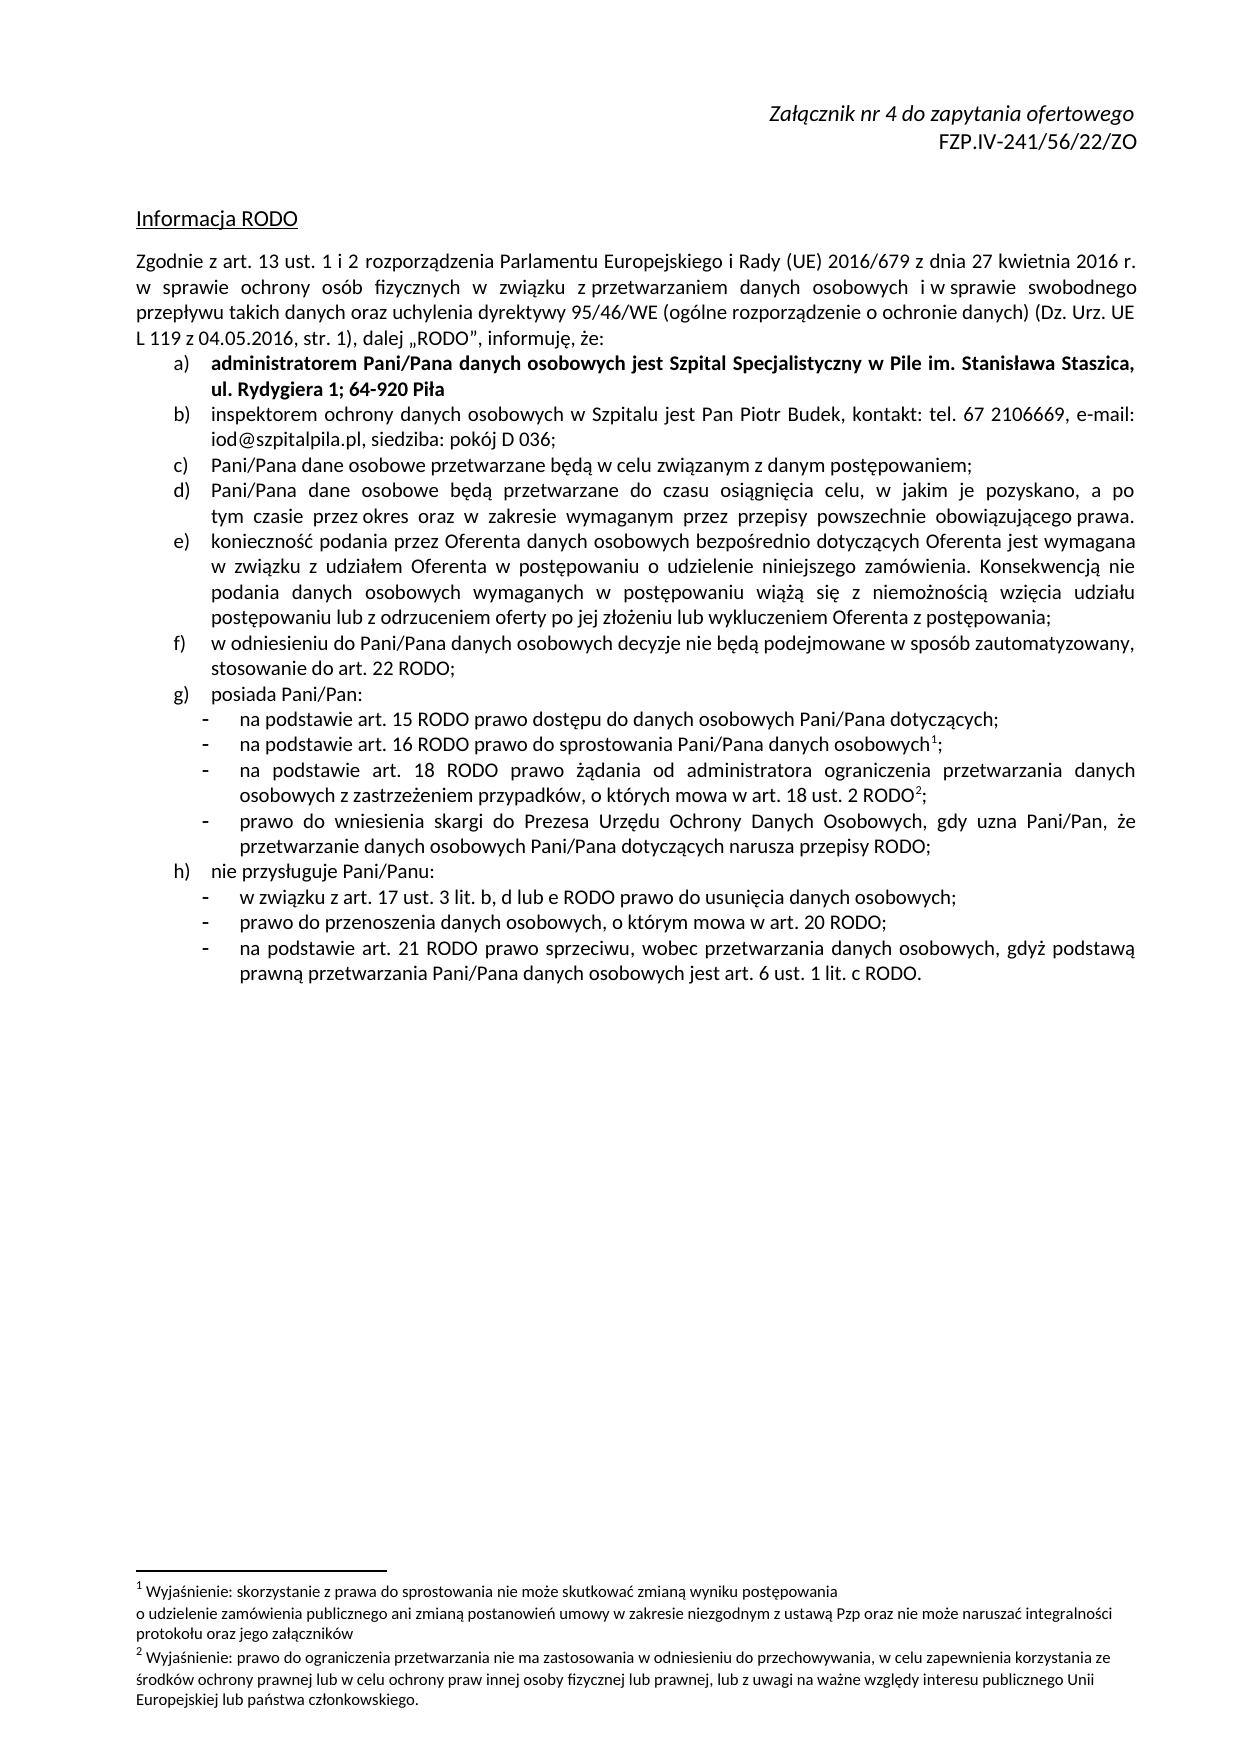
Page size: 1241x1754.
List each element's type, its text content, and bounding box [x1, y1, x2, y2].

text Załącznik nr 4 do zapytania ofertowego [136, 99, 1137, 127]
list Pani/Pana dane osobowe przetwarzane będą w celu związanym z danym postępowaniem; [173, 452, 1137, 477]
list administratorem Pani/Pana danych osobowych jest Szpital Specjalistyczny w Pile im. Stanisława Staszica, ul. Rydygiera 1; 64-920 Piła [173, 350, 1137, 401]
list na podstawie art. 21 RODO prawo sprzeciwu, wobec przetwarzania danych osobowych, gdyż podstawą prawną przetwarzania Pani/Pana danych osobowych jest art. 6 ust. 1 lit. c RODO. [202, 935, 1137, 986]
list na podstawie art. 18 RODO prawo żądania od administratora ograniczenia przetwarzania danych osobowych z zastrzeżeniem przypadków, o których mowa w art. 18 ust. 2 RODO; [202, 757, 1137, 808]
text Informacja RODO [136, 204, 1137, 232]
list konieczność podania przez Oferenta danych osobowych bezpośrednio dotyczących Oferenta jest wymagana w związku z udziałem Oferenta w postępowaniu o udzielenie niniejszego zamówienia. Konsekwencją nie podania danych osobowych wymaganych w postępowaniu wiążą się z niemożnością wzięcia udziału postępowaniu lub z odrzuceniem oferty po jej złożeniu lub wykluczeniem Oferenta z postępowania; [173, 528, 1137, 630]
list na podstawie art. 15 RODO prawo dostępu do danych osobowych Pani/Pana dotyczących; [202, 706, 1137, 732]
text Zgodnie z art. 13 ust. 1 i 2 rozporządzenia Parlamentu Europejskiego i Rady (UE) 2016/679 z dnia 27 kwietnia 2016 r. w sprawie ochrony osób fizycznych w związku z przetwarzaniem danych osobowych i w sprawie swobodnego przepływu takich danych oraz uchylenia dyrektywy 95/46/WE (ogólne rozporządzenie o ochronie danych) (Dz. Urz. UE L 119 z 04.05.2016, str. 1), dalej „RODO”, informuję, że: [136, 249, 1137, 350]
list w związku z art. 17 ust. 3 lit. b, d lub e RODO prawo do usunięcia danych osobowych; [202, 884, 1137, 909]
list w odniesieniu do Pani/Pana danych osobowych decyzje nie będą podejmowane w sposób zautomatyzowany, stosowanie do art. 22 RODO; [173, 630, 1137, 681]
list Pani/Pana dane osobowe będą przetwarzane do czasu osiągnięcia celu, w jakim je pozyskano, a po tym czasie przez okres oraz w zakresie wymaganym przez przepisy powszechnie obowiązującego prawa. [173, 477, 1137, 528]
list prawo do wniesienia skargi do Prezesa Urzędu Ochrony Danych Osobowych, gdy uzna Pani/Pan, że przetwarzanie danych osobowych Pani/Pana dotyczących narusza przepisy RODO; [202, 808, 1137, 859]
list inspektorem ochrony danych osobowych w Szpitalu jest Pan Piotr Budek, kontakt: tel. 67 2106669, e-mail: iod@szpitalpila.pl, siedziba: pokój D 036; [173, 401, 1137, 452]
list nie przysługuje Pani/Panu: [173, 859, 1137, 884]
list posiada Pani/Pan: [173, 681, 1137, 706]
list na podstawie art. 16 RODO prawo do sprostowania Pani/Pana danych osobowych; [202, 732, 1137, 757]
list prawo do przenoszenia danych osobowych, o którym mowa w art. 20 RODO; [202, 909, 1137, 935]
text FZP.IV-241/56/22/ZO [136, 127, 1137, 155]
